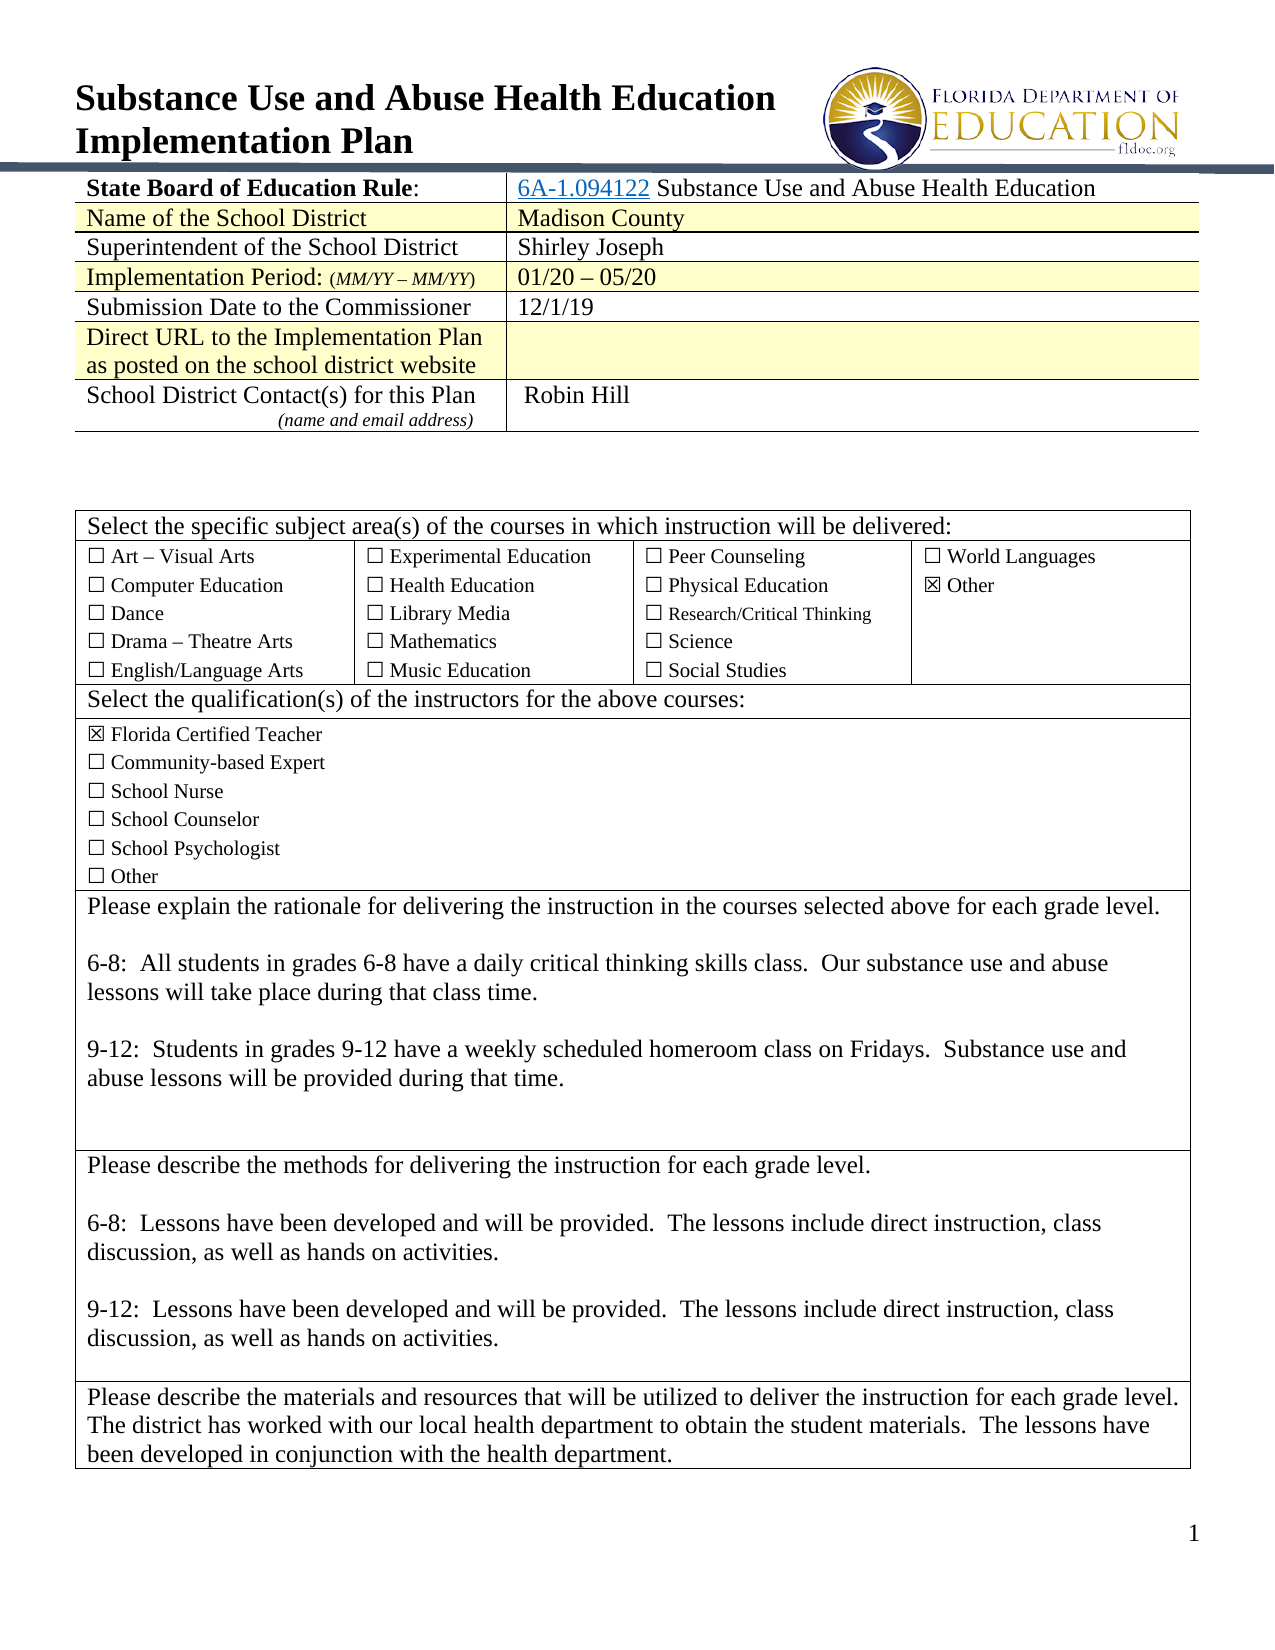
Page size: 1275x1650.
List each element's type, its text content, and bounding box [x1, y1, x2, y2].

table_cell World Languages Other [912, 541, 1190, 683]
table_cell 01/20 – 05/20 [507, 262, 1199, 291]
table_cell Please describe the materials and resources that will be utilized to deliver the instruction for each grade level. The district has worked with our local health department to obtain the student materials. The lessons have been developed in conjunction with the health department. [76, 1382, 1190, 1468]
table_cell Robin Hill [507, 380, 1199, 431]
table_cell Florida Certified Teacher Community-based Expert School Nurse School Counselor School Psychologist Other [76, 719, 1190, 890]
table_cell 12/1/19 [507, 292, 1199, 321]
table_cell Experimental Education Health Education Library Media Mathematics Music Education [355, 541, 633, 683]
table_header 6A-1.094122 Substance Use and Abuse Health Education [507, 173, 1199, 202]
table_header Select the specific subject area(s) of the courses in which instruction will be delivered: [76, 511, 1190, 540]
table_cell Select the qualification(s) of the instructors for the above courses: [76, 685, 1190, 718]
table_cell Superintendent of the School District [75, 233, 506, 261]
table_cell Please describe the methods for delivering the instruction for each grade level. 6-8: Lessons have been developed and will be provided. The lessons include direct instruction, class discussion, as well as hands on activities. 9-12: Lessons have been developed and will be provided. The lessons include direct instruction, class discussion, as well as hands on activities. [76, 1151, 1190, 1381]
table_cell Please explain the rationale for delivering the instruction in the courses selected above for each grade level. 6-8: All students in grades 6-8 have a daily critical thinking skills class. Our substance use and abuse lessons will take place during that class time. 9-12: Students in grades 9-12 have a weekly scheduled homeroom class on Fridays. Substance use and abuse lessons will be provided during that time. [76, 891, 1190, 1149]
table_cell Submission Date to the Commissioner [75, 292, 506, 321]
table_cell Name of the School District [75, 203, 506, 231]
table_header State Board of Education Rule: [75, 173, 506, 202]
table_cell Peer Counseling Physical Education Research/Critical Thinking Science Social Studies [634, 541, 911, 683]
table_cell School District Contact(s) for this Plan (name and email address) [75, 380, 506, 431]
picture [822, 66, 1178, 170]
table_cell Shirley Joseph [507, 233, 1199, 261]
table_cell Implementation Period: (MM/YY – MM/YY) [75, 262, 506, 291]
table_cell [507, 322, 1199, 379]
table_cell Art – Visual Arts Computer Education Dance Drama – Theatre Arts English/Language Arts [76, 541, 354, 683]
table_cell Madison County [507, 203, 1199, 231]
table_cell Direct URL to the Implementation Plan as posted on the school district website [75, 322, 506, 379]
